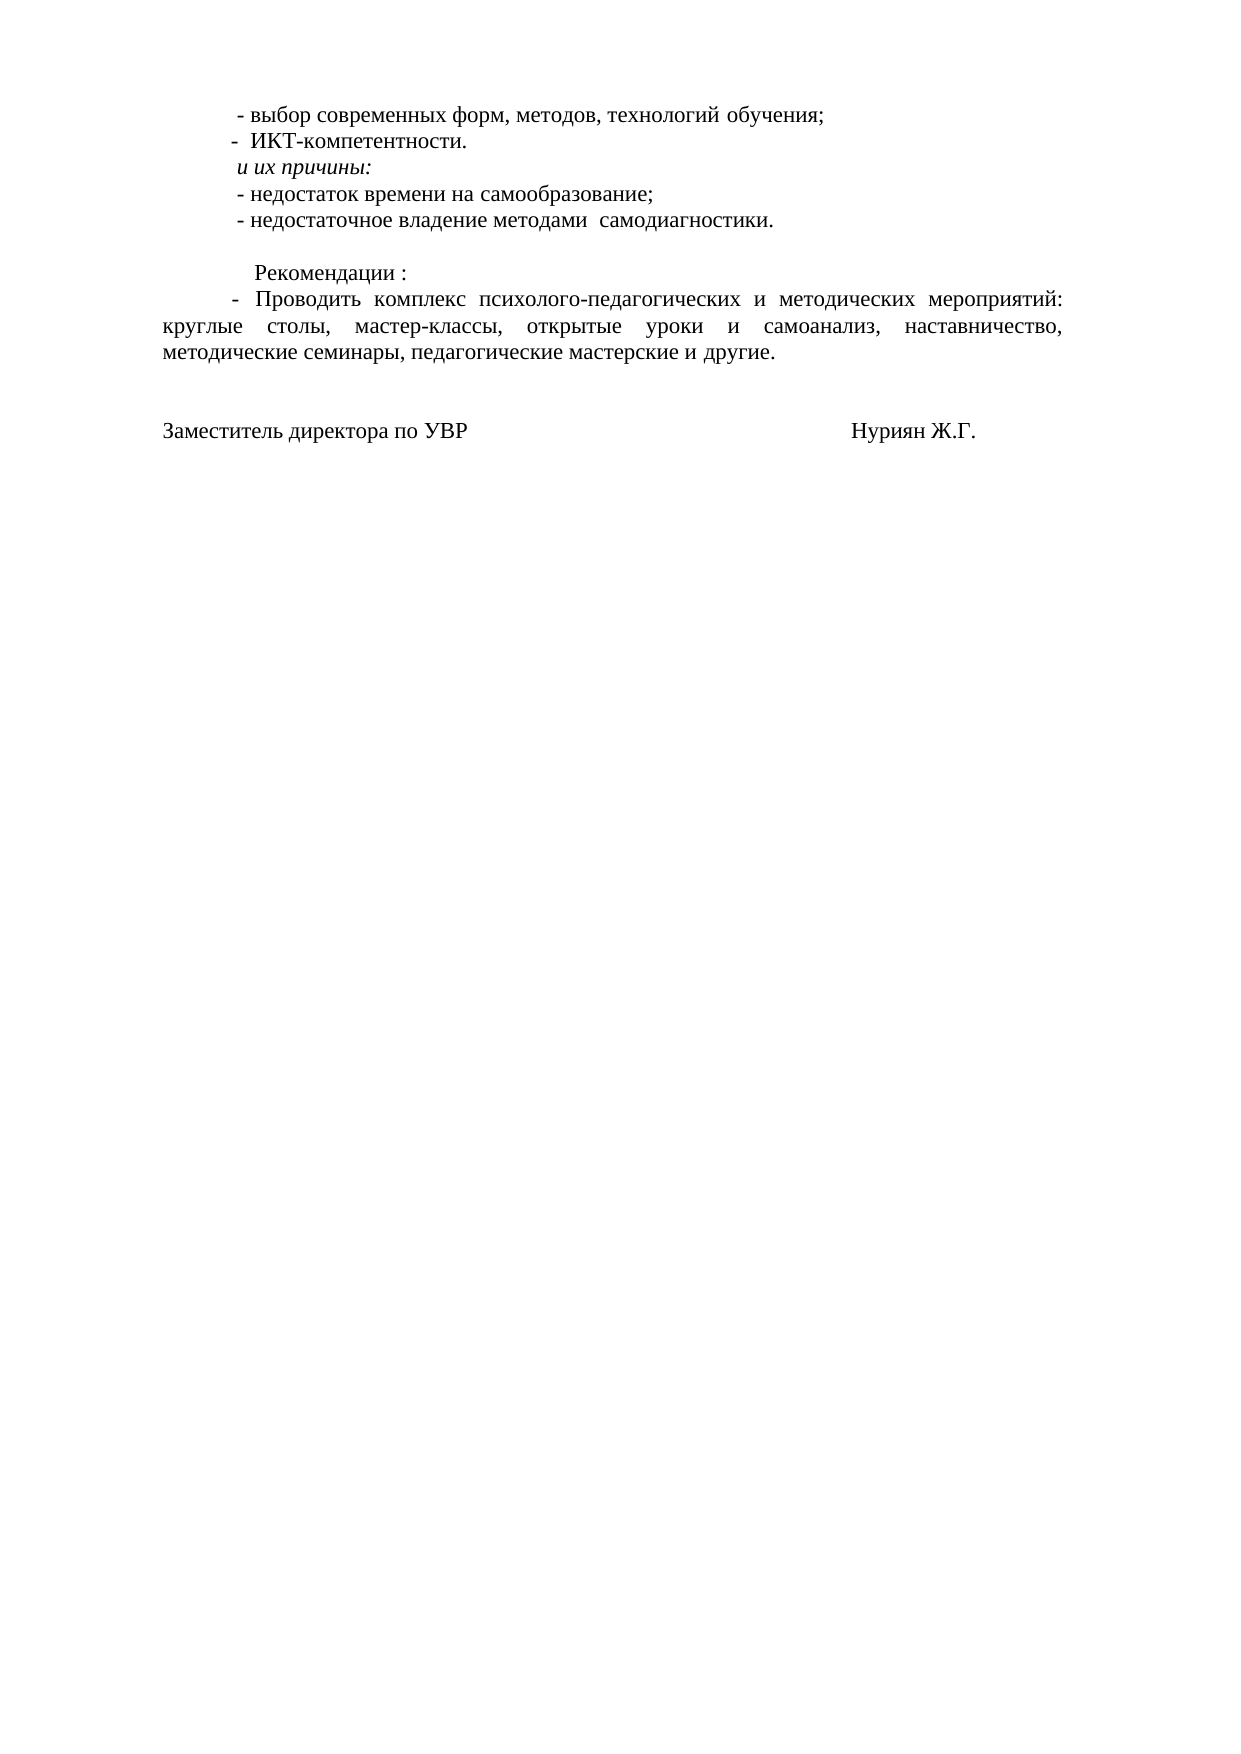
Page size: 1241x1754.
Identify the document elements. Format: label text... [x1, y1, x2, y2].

text Заместитель директора по УВР Нуриян Ж.Г. [162, 417, 1132, 443]
list ИКТ-компетентности. [231, 127, 1132, 153]
text и их причины: [237, 153, 1132, 179]
list выбор современных форм, методов, технологий обучения; [237, 101, 1132, 127]
text Рекомендации : [254, 259, 1132, 285]
list недостаточное владение методами самодиагностики. [237, 206, 1132, 232]
list Проводить комплекс психолого-педагогических и методических мероприятий: круглые столы, мастер-классы, открытые уроки и самоанализ, наставничество, методические семинары, педагогические мастерские и другие. [162, 285, 1064, 364]
list недостаток времени на самообразование; [237, 180, 1132, 206]
